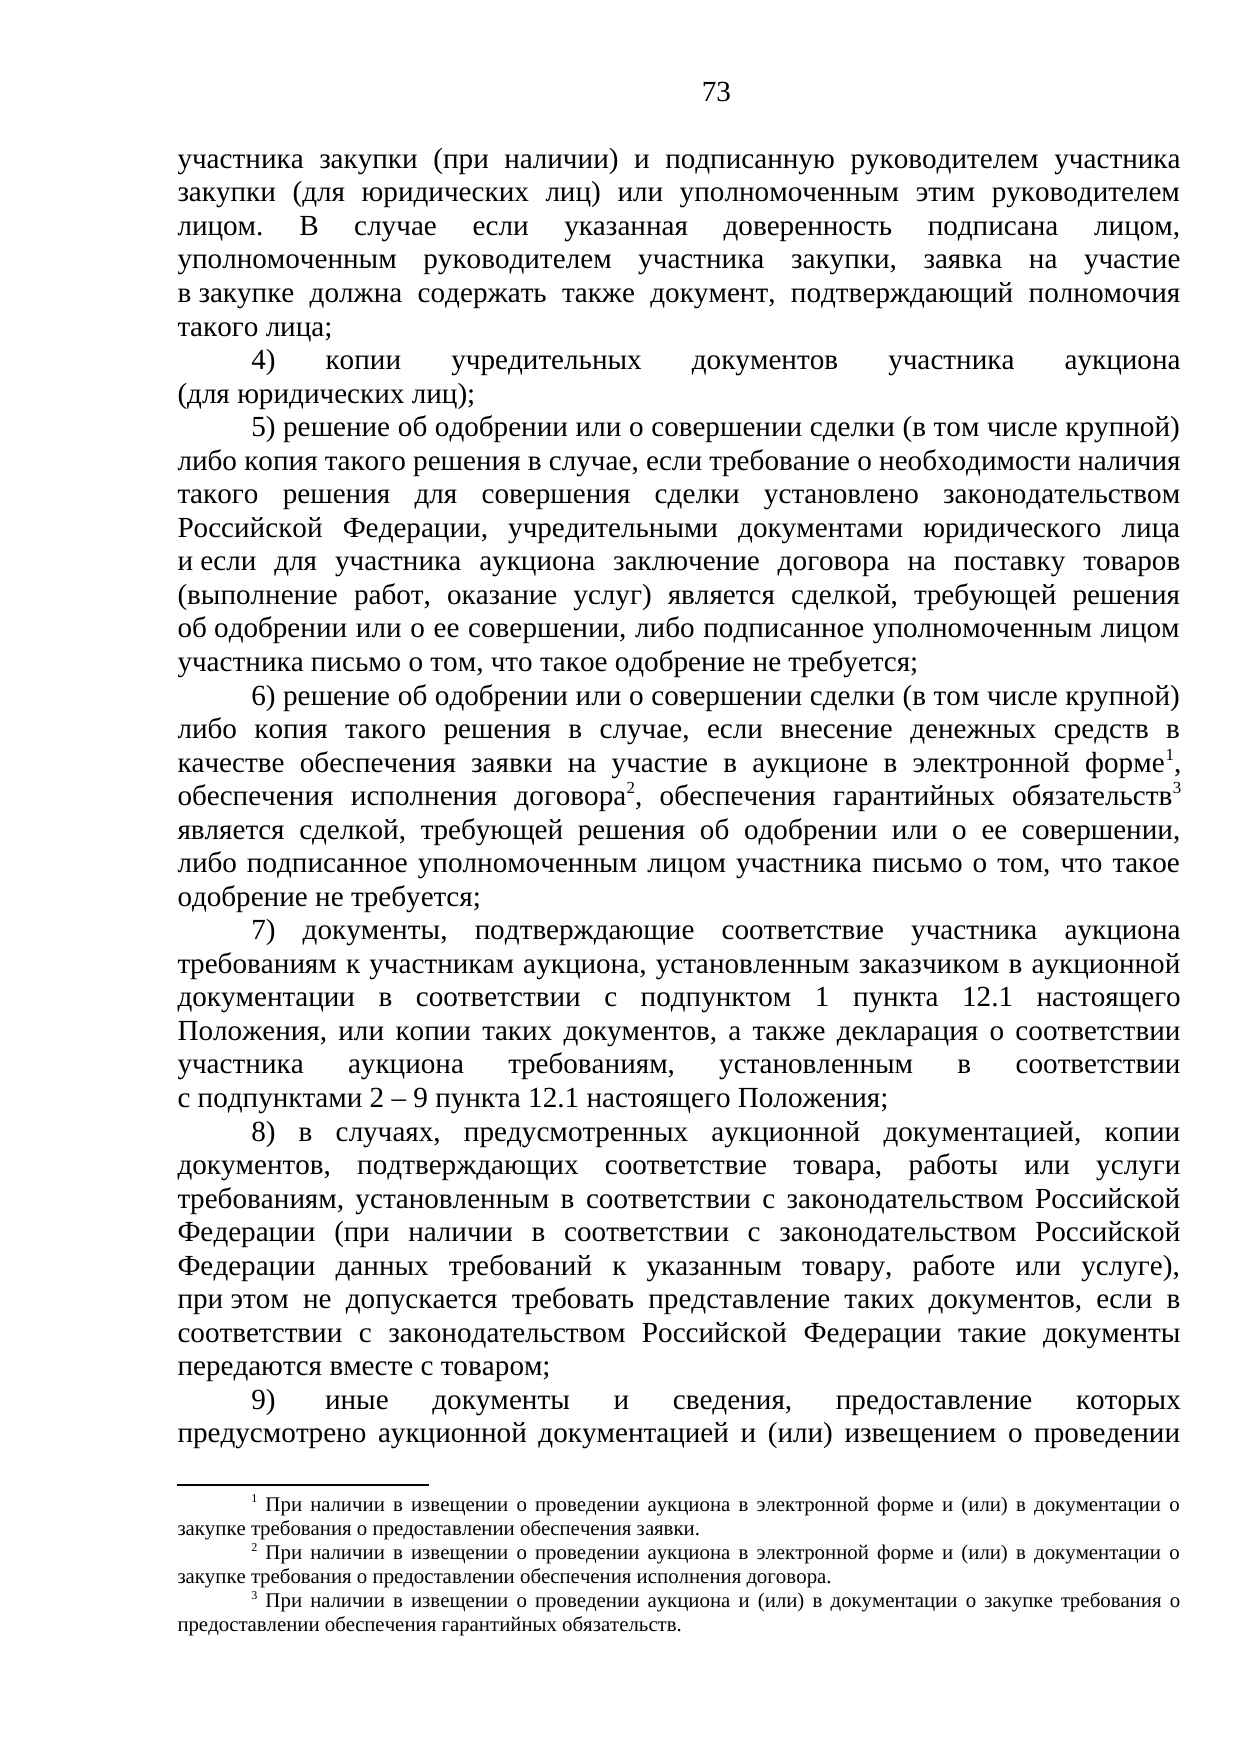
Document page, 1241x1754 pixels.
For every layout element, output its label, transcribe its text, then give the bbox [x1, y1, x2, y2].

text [177, 141, 1181, 342]
text 8) в случаях, предусмотренных аукционной документацией, копии документов, подтверждающих соответствие товара, работы или услуги требованиям, установленным в соответствии с законодательством Российской Федерации (при наличии в соответствии с законодательством Российской Федерации данных требований к указанным товару, работе или услуге), при этом не допускается требовать представление таких документов, если в соответствии с законодательством Российской Федерации такие документы передаются вместе с товаром; [177, 1114, 1181, 1382]
text 5) решение об одобрении или о совершении сделки (в том числе крупной) либо копия такого решения в случае, если требование о необходимости наличия такого решения для совершения сделки установлено законодательством Российской Федерации, учредительными документами юридического лица и если для участника аукциона заключение договора на поставку товаров (выполнение работ, оказание услуг) является сделкой, требующей решения об одобрении или о ее совершении, либо подписанное уполномоченным лицом участника письмо о том, что такое одобрение не требуется; [177, 409, 1181, 678]
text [177, 1382, 1181, 1449]
text 4) копии учредительных документов участника аукциона (для юридических лиц); [177, 342, 1181, 409]
text 7) документы, подтверждающие соответствие участника аукциона требованиям к участникам аукциона, установленным заказчиком в аукционной документации в соответствии с подпунктом 1 пункта 12.1 настоящего Положения, или копии таких документов, а также декларация о соответствии участника аукциона требованиям, установленным в соответствии с подпунктами 2 – 9 пункта 12.1 настоящего Положения; [177, 912, 1181, 1114]
text 6) решение об одобрении или о совершении сделки (в том числе крупной) либо копия такого решения в случае, если внесение денежных средств в качестве обеспечения заявки на участие в аукционе в электронной форме, обеспечения исполнения договора, обеспечения гарантийных обязательств является сделкой, требующей решения об одобрении или о ее совершении, либо подписанное уполномоченным лицом участника письмо о том, что такое одобрение не требуется; [177, 678, 1181, 912]
